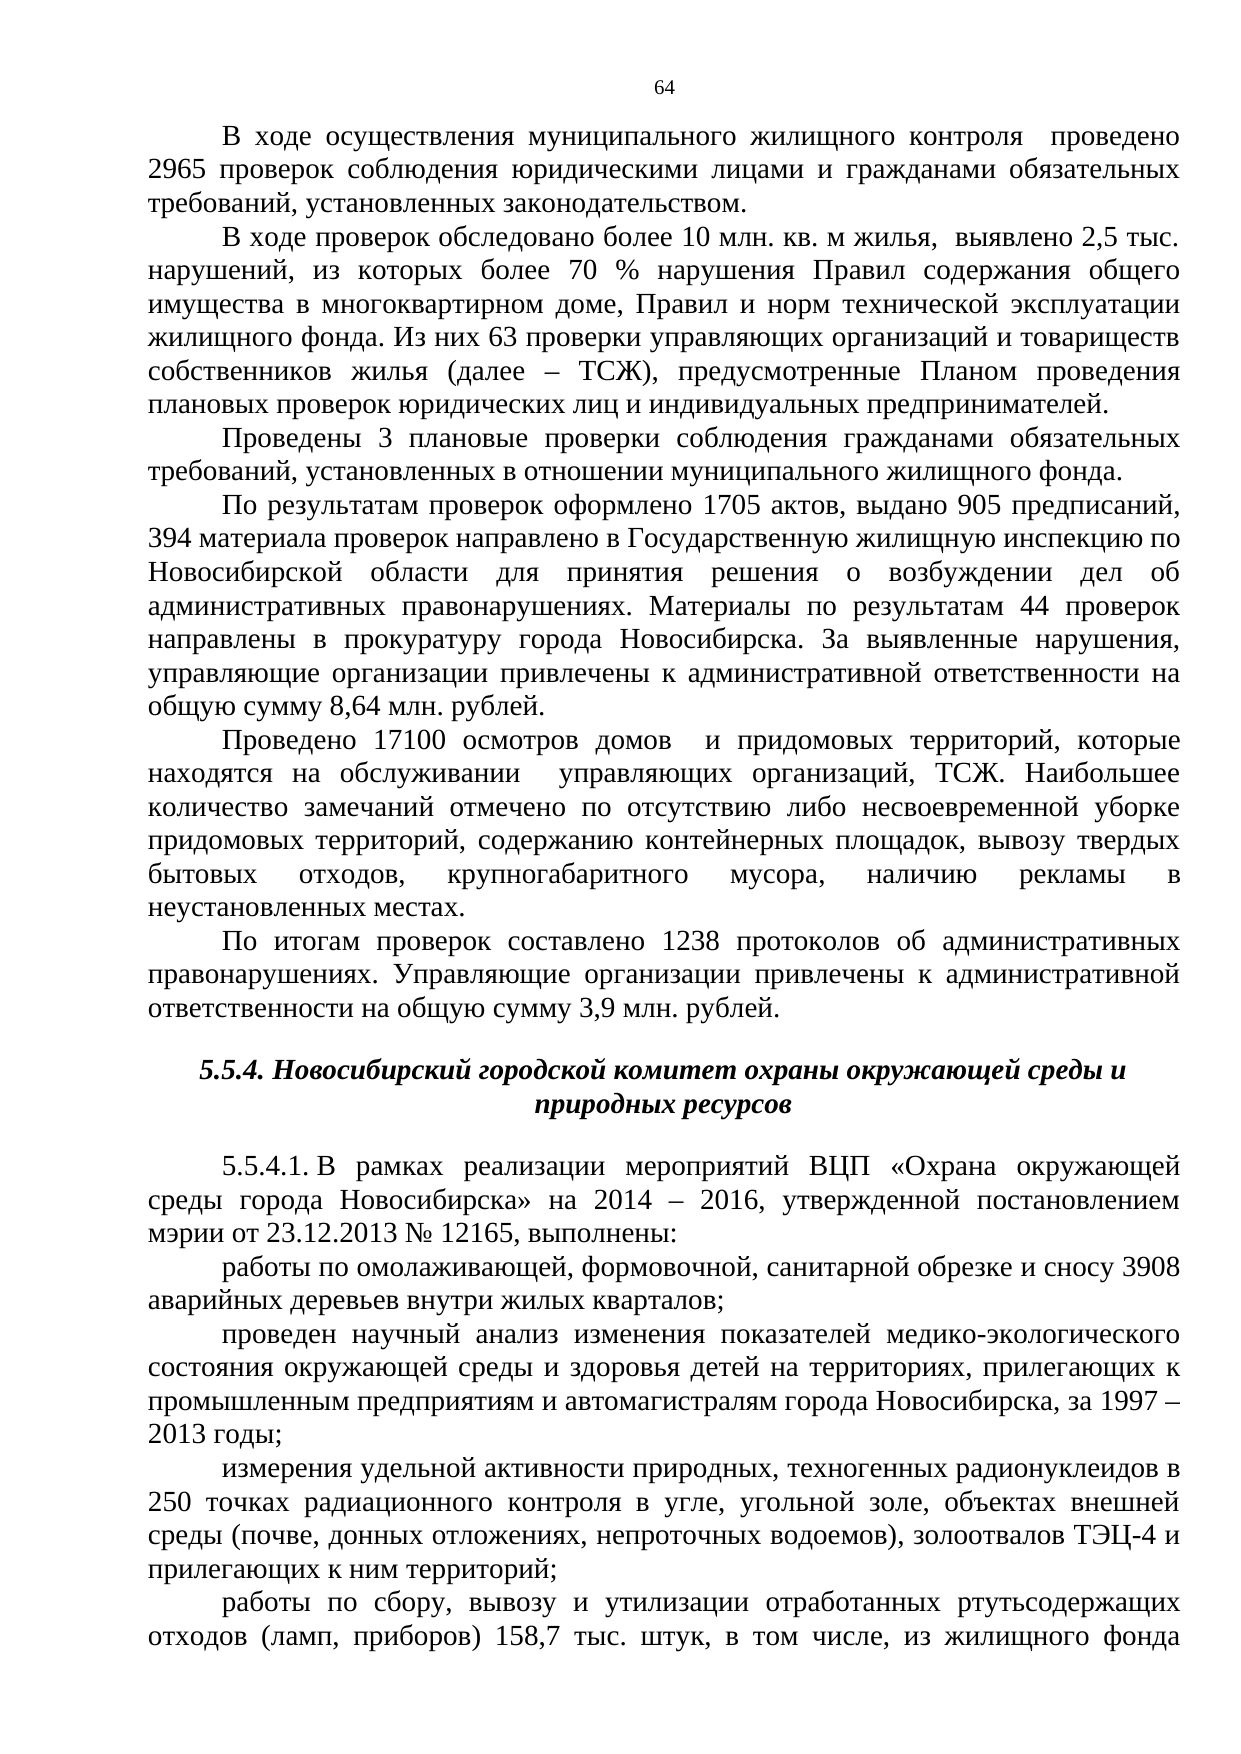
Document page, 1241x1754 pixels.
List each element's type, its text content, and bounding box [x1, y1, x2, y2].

text 5.5.4.1. В рамках реализации мероприятий ВЦП «Охрана окружающей среды города Новосибирска» на 2014 – 2016, утвержденной постановлением мэрии от 23.12.2013 № 12165, выполнены: [148, 1148, 1181, 1249]
text В ходе проверок обследовано более 10 млн. кв. м жилья, выявлено 2,5 тыс. нарушений, из которых более 70 % нарушения Правил содержания общего имущества в многоквартирном доме, Правил и норм технической эксплуатации жилищного фонда. Из них 63 проверки управляющих организаций и товариществ собственников жилья (далее – ТСЖ), предусмотренные Планом проведения плановых проверок юридических лиц и индивидуальных предпринимателей. [148, 219, 1181, 420]
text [148, 1584, 1181, 1651]
text работы по омолаживающей, формовочной, санитарной обрезке и сносу 3908 аварийных деревьев внутри жилых кварталов; [148, 1249, 1181, 1316]
text Проведены 3 плановые проверки соблюдения гражданами обязательных требований, установленных в отношении муниципального жилищного фонда. [148, 420, 1181, 487]
text По итогам проверок составлено 1238 протоколов об административных правонарушениях. Управляющие организации привлечены к административной ответственности на общую сумму 3,9 млн. рублей. [148, 923, 1181, 1024]
text В ходе осуществления муниципального жилищного контроля проведено 2965 проверок соблюдения юридическими лицами и гражданами обязательных требований, установленных законодательством. [148, 118, 1181, 219]
text 5.5.4. Новосибирский городской комитет охраны окружающей среды и природных ресурсов [177, 1052, 1152, 1119]
text Проведено 17100 осмотров домов и придомовых территорий, которые находятся на обслуживании управляющих организаций, ТСЖ. Наибольшее количество замечаний отмечено по отсутствию либо несвоевременной уборке придомовых территорий, содержанию контейнерных площадок, вывозу твердых бытовых отходов, крупногабаритного мусора, наличию рекламы в неустановленных местах. [148, 722, 1181, 923]
text проведен научный анализ изменения показателей медико-экологического состояния окружающей среды и здоровья детей на территориях, прилегающих к промышленным предприятиям и автомагистралям города Новосибирска, за 1997 – 2013 годы; [148, 1316, 1181, 1450]
text измерения удельной активности природных, техногенных радионуклеидов в 250 точках радиационного контроля в угле, угольной золе, объектах внешней среды (почве, донных отложениях, непроточных водоемов), золоотвалов ТЭЦ-4 и прилегающих к ним территорий; [148, 1450, 1181, 1584]
text По результатам проверок оформлено 1705 актов, выдано 905 предписаний, 394 материала проверок направлено в Государственную жилищную инспекцию по Новосибирской области для принятия решения о возбуждении дел об административных правонарушениях. Материалы по результатам 44 проверок направлены в прокуратуру города Новосибирска. За выявленные нарушения, управляющие организации привлечены к административной ответственности на общую сумму 8,64 млн. рублей. [148, 487, 1181, 722]
